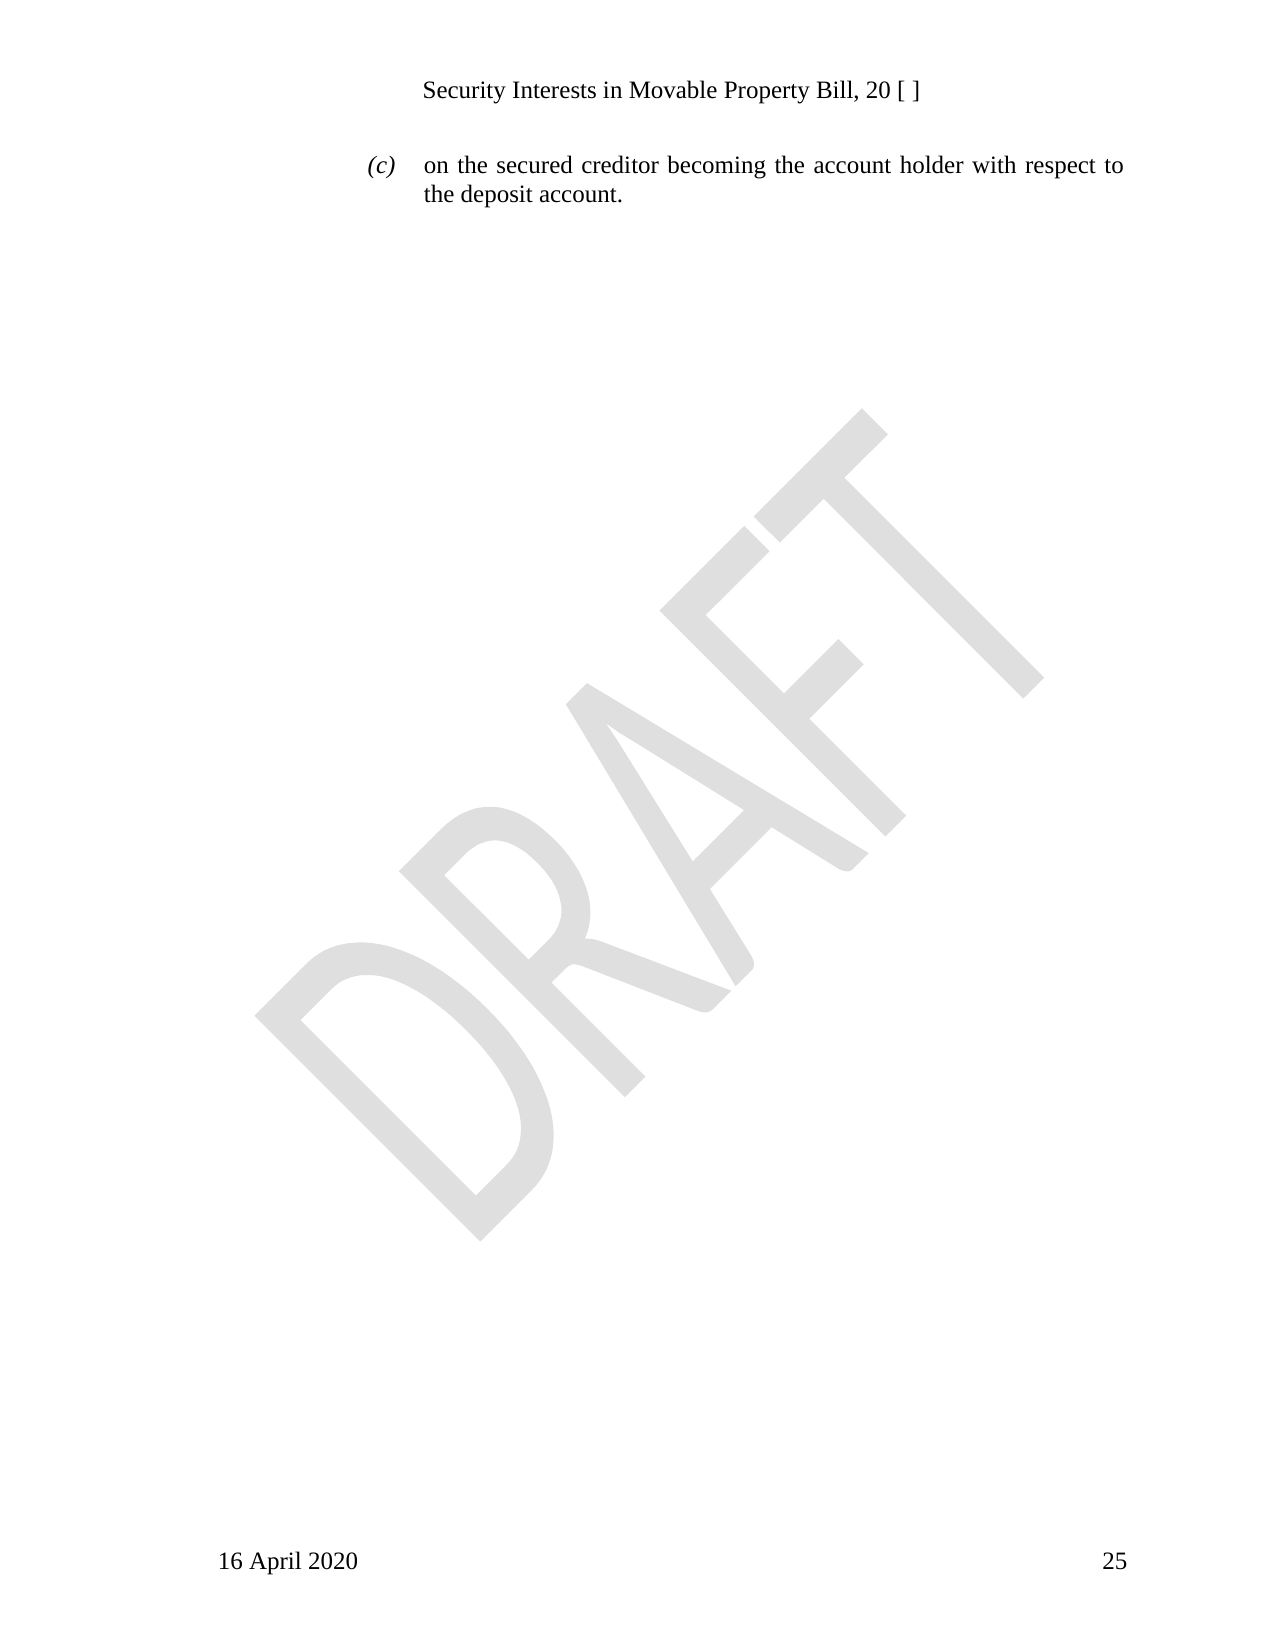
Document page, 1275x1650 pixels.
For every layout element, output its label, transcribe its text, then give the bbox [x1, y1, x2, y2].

text (c) on the secured creditor becoming the account holder with respect to the deposit account. [367, 150, 1125, 207]
